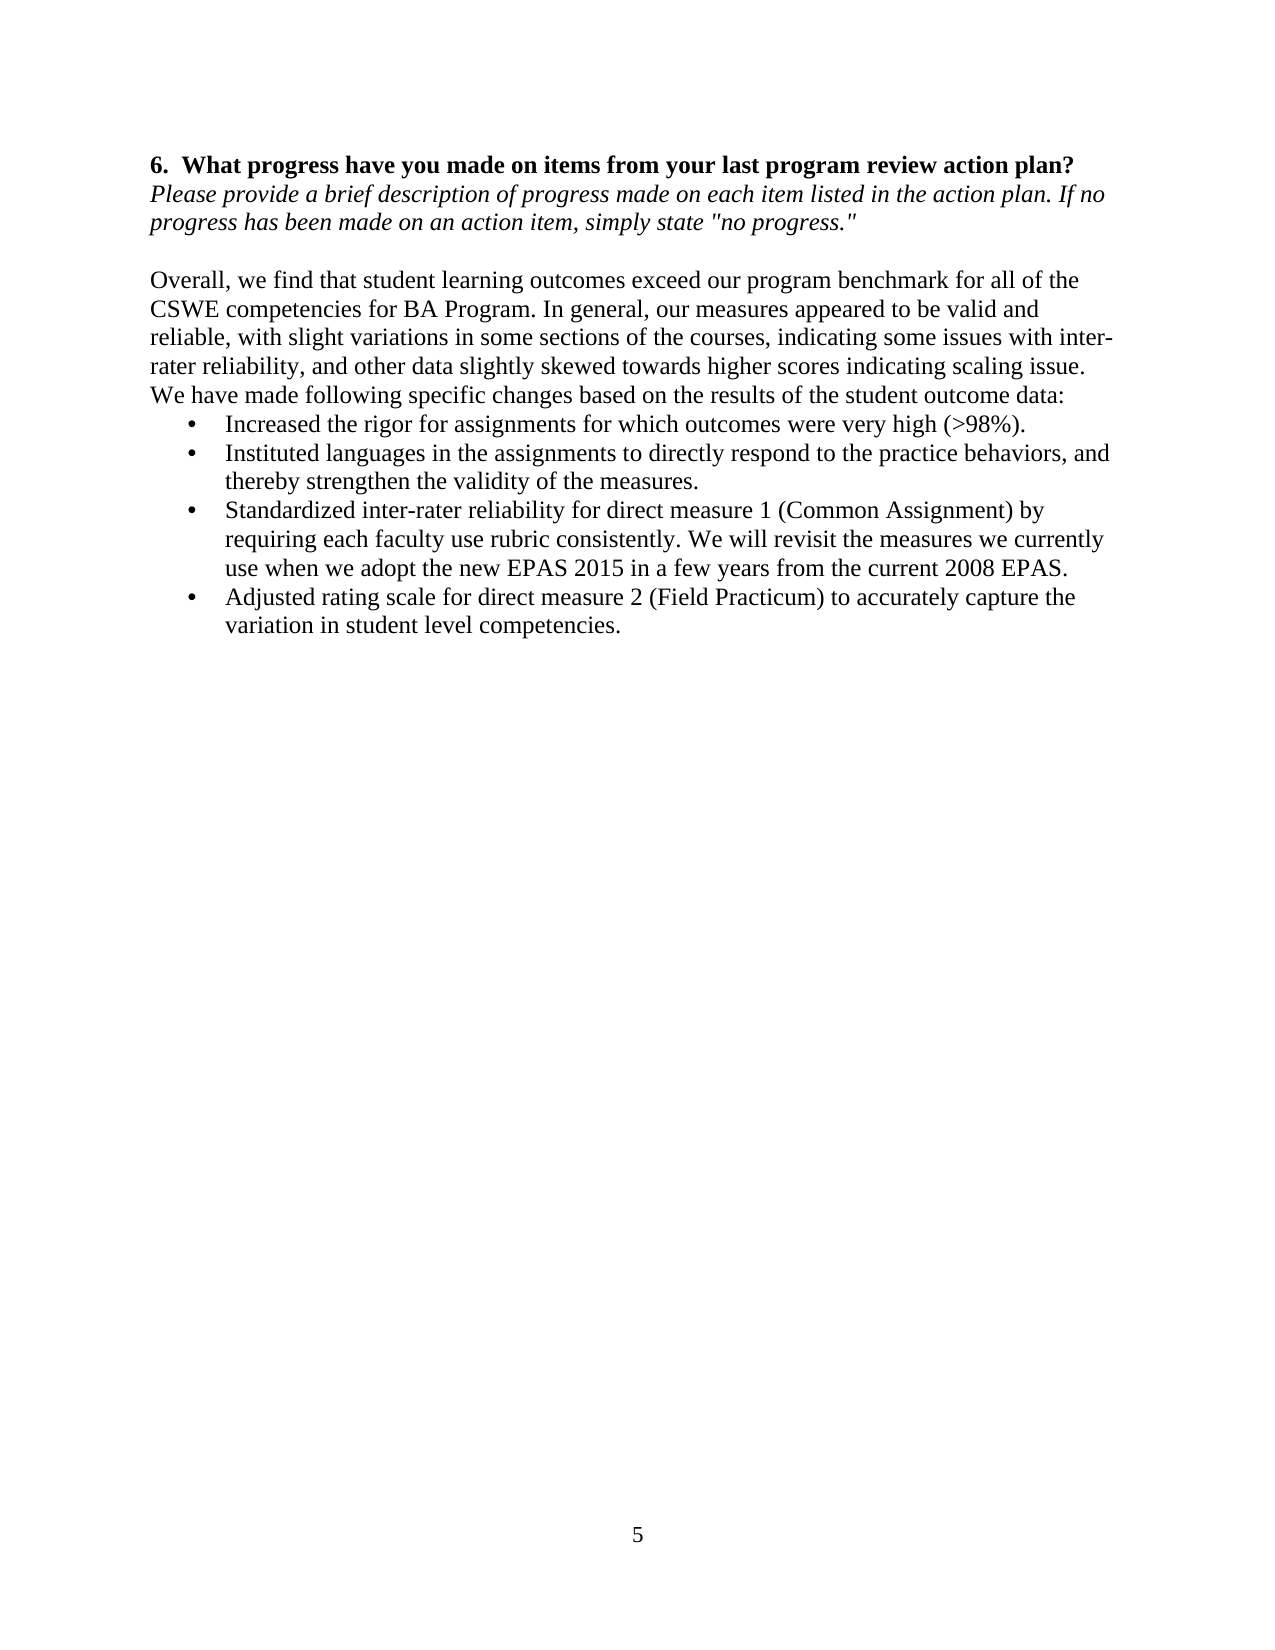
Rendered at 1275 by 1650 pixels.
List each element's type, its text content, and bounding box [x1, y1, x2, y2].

text 6. What progress have you made on items from your last program review action plan? [150, 150, 1125, 179]
text Overall, we find that student learning outcomes exceed our program benchmark for all of the CSWE competencies for BA Program. In general, our measures appeared to be valid and reliable, with slight variations in some sections of the courses, indicating some issues with inter-rater reliability, and other data slightly skewed towards higher scores indicating scaling issue. We have made following specific changes based on the results of the student outcome data: [150, 265, 1125, 409]
list Standardized inter-rater reliability for direct measure 1 (Common Assignment) by requiring each faculty use rubric consistently. We will revisit the measures we currently use when we adopt the new EPAS 2015 in a few years from the current 2008 EPAS. [187, 495, 1125, 582]
list Adjusted rating scale for direct measure 2 (Field Practicum) to accurately capture the variation in student level competencies. [187, 582, 1125, 639]
list Instituted languages in the assignments to directly respond to the practice behaviors, and thereby strengthen the validity of the measures. [187, 438, 1125, 495]
list Increased the rigor for assignments for which outcomes were very high (>98%). [187, 409, 1125, 438]
text Please provide a brief description of progress made on each item listed in the action plan. If no progress has been made on an action item, simply state "no progress." [150, 179, 1125, 236]
